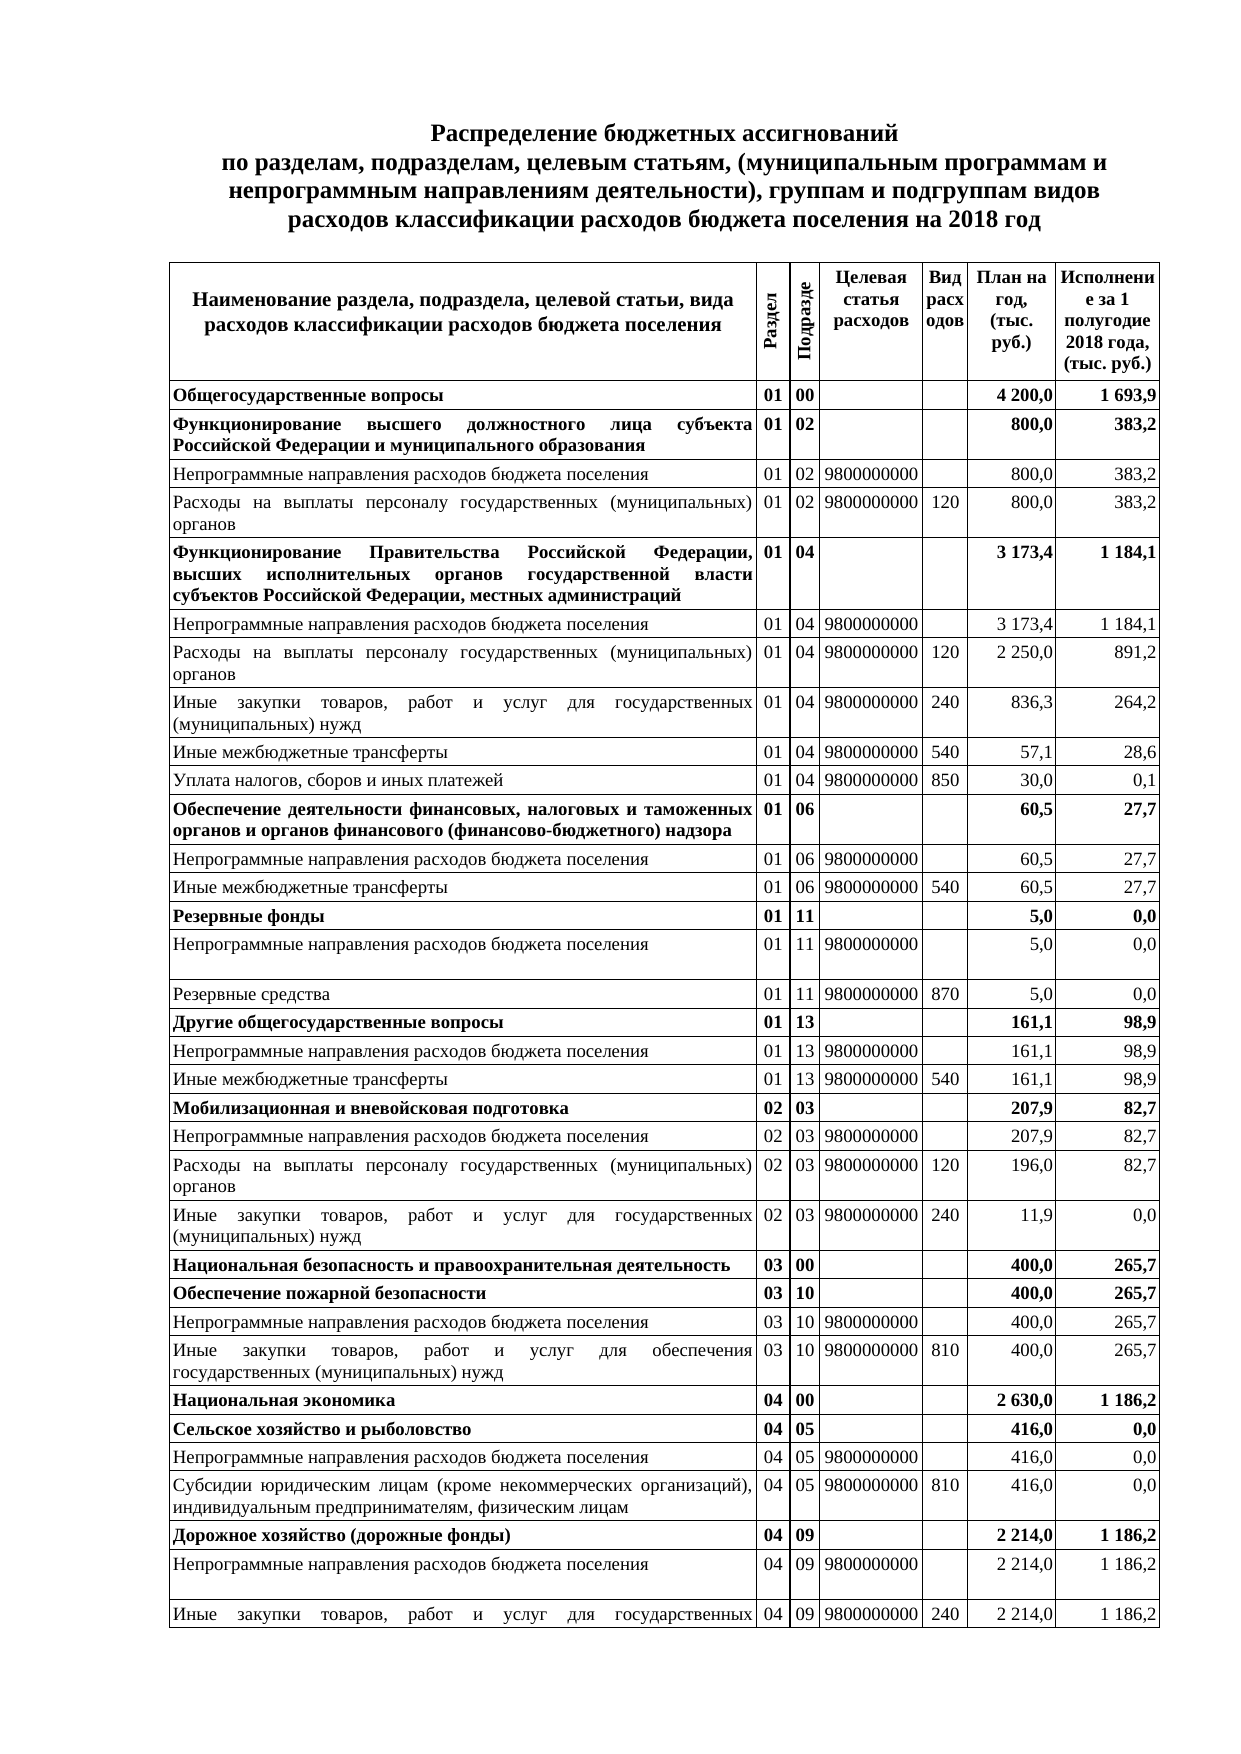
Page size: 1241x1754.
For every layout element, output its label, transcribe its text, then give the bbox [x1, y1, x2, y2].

table_cell 5,0 [968, 980, 1055, 1007]
table_cell 00 [791, 1386, 819, 1413]
table_cell 27,7 [1056, 795, 1159, 844]
table_cell 04 [791, 738, 819, 765]
table_cell 9800000000 [820, 488, 922, 537]
table_cell 01 [757, 738, 789, 765]
table_cell 01 [757, 980, 789, 1007]
table_cell 9800000000 [820, 766, 922, 794]
table_cell 01 [757, 410, 789, 458]
table_cell 416,0 [968, 1415, 1055, 1442]
table_cell [820, 381, 922, 408]
table_cell 9800000000 [820, 980, 922, 1007]
table_cell [820, 1386, 922, 1413]
table_cell 27,7 [1056, 845, 1159, 872]
table_cell 850 [923, 766, 967, 794]
table_cell Национальная безопасность и правоохранительная деятельность [170, 1251, 756, 1278]
table_cell 1 693,9 [1056, 381, 1159, 408]
table_header Вид расходов [923, 263, 967, 380]
table_cell Функционирование Правительства Российской Федерации, высших исполнительных органов государственной власти субъектов Российской Федерации, местных администраций [170, 538, 756, 608]
table_cell 800,0 [968, 460, 1055, 487]
table_cell 9800000000 [820, 1600, 922, 1627]
table_cell 03 [757, 1336, 789, 1385]
table_cell 01 [757, 460, 789, 487]
table_cell 383,2 [1056, 460, 1159, 487]
table_cell 00 [791, 381, 819, 408]
table_cell 02 [757, 1094, 789, 1121]
table_cell 04 [791, 610, 819, 637]
table_cell 2 214,0 [968, 1550, 1055, 1599]
table_cell 0,0 [1056, 1415, 1159, 1442]
table_cell 196,0 [968, 1151, 1055, 1200]
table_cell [170, 1600, 756, 1627]
table_cell 0,1 [1056, 766, 1159, 794]
table_cell 9800000000 [820, 688, 922, 737]
table_cell 265,7 [1056, 1251, 1159, 1278]
table_cell 11 [791, 930, 819, 979]
table_cell Другие общегосударственные вопросы [170, 1009, 756, 1036]
table_cell 13 [791, 1065, 819, 1093]
table_cell 1 184,1 [1056, 610, 1159, 637]
table_cell 09 [791, 1600, 819, 1627]
table_cell 01 [757, 873, 789, 901]
table_cell Непрограммные направления расходов бюджета поселения [170, 930, 756, 979]
table_cell 540 [923, 738, 967, 765]
table_cell [923, 1279, 967, 1307]
table_cell 04 [757, 1415, 789, 1442]
table_cell 9800000000 [820, 1336, 922, 1385]
table_cell 265,7 [1056, 1279, 1159, 1307]
table_cell 01 [757, 610, 789, 637]
table_cell 03 [791, 1201, 819, 1250]
table_cell 27,7 [1056, 873, 1159, 901]
table_cell 9800000000 [820, 1308, 922, 1335]
table_cell 416,0 [968, 1443, 1055, 1470]
table_cell 207,9 [968, 1122, 1055, 1150]
table_cell 06 [791, 845, 819, 872]
table_cell 82,7 [1056, 1122, 1159, 1150]
table_cell 836,3 [968, 688, 1055, 737]
table_cell 06 [791, 873, 819, 901]
table_cell [923, 1386, 967, 1413]
table_header Раздел [757, 263, 789, 380]
table_cell 9800000000 [820, 1471, 922, 1520]
table_cell 810 [923, 1336, 967, 1385]
table_cell 870 [923, 980, 967, 1007]
table_cell 400,0 [968, 1308, 1055, 1335]
table_cell 2 630,0 [968, 1386, 1055, 1413]
table_cell 4 200,0 [968, 381, 1055, 408]
table_cell 02 [791, 460, 819, 487]
table_cell 240 [923, 688, 967, 737]
table_cell 03 [791, 1094, 819, 1121]
table_cell 1 186,2 [1056, 1386, 1159, 1413]
table_cell 01 [757, 766, 789, 794]
table_cell 161,1 [968, 1009, 1055, 1036]
table_cell Субсидии юридическим лицам (кроме некоммерческих организаций), индивидуальным предпринимателям, физическим лицам [170, 1471, 756, 1520]
table_cell Непрограммные направления расходов бюджета поселения [170, 1443, 756, 1470]
text по разделам, подразделам, целевым статьям, (муниципальным программам и непрограммным направлениям деятельности), группам и подгруппам видов расходов классификации расходов бюджета поселения на 2018 год [177, 147, 1152, 233]
table_cell 01 [757, 902, 789, 929]
table_cell 540 [923, 873, 967, 901]
table_cell 98,9 [1056, 1065, 1159, 1093]
table_cell 3 173,4 [968, 538, 1055, 608]
table_cell 10 [791, 1336, 819, 1385]
table_cell 60,5 [968, 795, 1055, 844]
table_cell Расходы на выплаты персоналу государственных (муниципальных) органов [170, 1151, 756, 1200]
table_cell 9800000000 [820, 1065, 922, 1093]
table_cell Иные закупки товаров, работ и услуг для государственных (муниципальных) нужд [170, 1201, 756, 1250]
table_cell 0,0 [1056, 1201, 1159, 1250]
table_cell 161,1 [968, 1065, 1055, 1093]
table_cell [923, 1009, 967, 1036]
table_cell Резервные средства [170, 980, 756, 1007]
table_cell 9800000000 [820, 1550, 922, 1599]
table_cell 04 [757, 1521, 789, 1549]
table_cell [923, 902, 967, 929]
table_cell 240 [923, 1600, 967, 1627]
table_cell Иные закупки товаров, работ и услуг для государственных (муниципальных) нужд [170, 688, 756, 737]
table_cell 9800000000 [820, 1443, 922, 1470]
table_cell 03 [757, 1251, 789, 1278]
table_cell [820, 1009, 922, 1036]
table_cell 0,0 [1056, 1443, 1159, 1470]
table_cell Обеспечение деятельности финансовых, налоговых и таможенных органов и органов финансового (финансово-бюджетного) надзора [170, 795, 756, 844]
table_cell Непрограммные направления расходов бюджета поселения [170, 460, 756, 487]
table_cell Сельское хозяйство и рыболовство [170, 1415, 756, 1442]
table_cell 400,0 [968, 1251, 1055, 1278]
table_cell 0,0 [1056, 980, 1159, 1007]
table_cell 9800000000 [820, 1122, 922, 1150]
table_cell 02 [757, 1122, 789, 1150]
table_cell [923, 1122, 967, 1150]
table_cell 02 [791, 410, 819, 458]
table_cell Расходы на выплаты персоналу государственных (муниципальных) органов [170, 638, 756, 687]
table_cell 04 [757, 1550, 789, 1599]
table_cell 30,0 [968, 766, 1055, 794]
table_cell 5,0 [968, 902, 1055, 929]
table_cell Иные межбюджетные трансферты [170, 738, 756, 765]
table_cell 01 [757, 845, 789, 872]
table_cell 13 [791, 1009, 819, 1036]
table_cell 03 [791, 1151, 819, 1200]
table_cell 5,0 [968, 930, 1055, 979]
table_cell 400,0 [968, 1279, 1055, 1307]
table_cell 00 [791, 1251, 819, 1278]
table_cell Непрограммные направления расходов бюджета поселения [170, 1122, 756, 1150]
table_cell 01 [757, 488, 789, 537]
table_cell 400,0 [968, 1336, 1055, 1385]
table_cell Обеспечение пожарной безопасности [170, 1279, 756, 1307]
table_cell 04 [757, 1600, 789, 1627]
table_cell 2 214,0 [968, 1521, 1055, 1549]
table_cell 120 [923, 1151, 967, 1200]
table_cell Функционирование высшего должностного лица субъекта Российской Федерации и муниципального образования [170, 410, 756, 458]
table_cell 2 214,0 [968, 1600, 1055, 1627]
table_cell 01 [757, 1065, 789, 1093]
table_cell Непрограммные направления расходов бюджета поселения [170, 610, 756, 637]
table_cell [923, 1037, 967, 1064]
table_cell [820, 902, 922, 929]
table_cell 04 [757, 1386, 789, 1413]
table_cell 04 [791, 766, 819, 794]
table_cell 240 [923, 1201, 967, 1250]
table_cell Иные межбюджетные трансферты [170, 1065, 756, 1093]
table_cell Мобилизационная и вневойсковая подготовка [170, 1094, 756, 1121]
table_cell Иные межбюджетные трансферты [170, 873, 756, 901]
table_cell Уплата налогов, сборов и иных платежей [170, 766, 756, 794]
table_cell 0,0 [1056, 902, 1159, 929]
table_cell 800,0 [968, 488, 1055, 537]
table_cell 810 [923, 1471, 967, 1520]
table_cell 1 186,2 [1056, 1550, 1159, 1599]
table_cell 10 [791, 1308, 819, 1335]
table_cell 04 [757, 1471, 789, 1520]
table_cell [923, 845, 967, 872]
text Распределение бюджетных ассигнований [177, 118, 1152, 147]
table_cell [923, 1521, 967, 1549]
table_cell 800,0 [968, 410, 1055, 458]
table_cell [923, 1415, 967, 1442]
table_header Наименование раздела, подраздела, целевой статьи, вида расходов классификации расходов бюджета поселения [170, 263, 756, 380]
table_cell 9800000000 [820, 1037, 922, 1064]
table_cell Национальная экономика [170, 1386, 756, 1413]
table_cell 09 [791, 1521, 819, 1549]
table_cell 09 [791, 1550, 819, 1599]
table_header Исполнение за 1 полугодие 2018 года, (тыс. руб.) [1056, 263, 1159, 380]
table_header Целевая статья расходов [820, 263, 922, 380]
table_cell 13 [791, 1037, 819, 1064]
table_cell 01 [757, 795, 789, 844]
table_cell [923, 610, 967, 637]
table_cell 01 [757, 930, 789, 979]
table_cell 1 186,2 [1056, 1521, 1159, 1549]
table_cell 540 [923, 1065, 967, 1093]
table_cell 05 [791, 1471, 819, 1520]
table_cell [923, 381, 967, 408]
table_cell 264,2 [1056, 688, 1159, 737]
table_cell [820, 1251, 922, 1278]
table_cell [923, 1308, 967, 1335]
table_cell 10 [791, 1279, 819, 1307]
table_cell [923, 1443, 967, 1470]
table_cell 04 [791, 538, 819, 608]
table_cell [923, 795, 967, 844]
table_header План на год, (тыс. руб.) [968, 263, 1055, 380]
table_cell [820, 1521, 922, 1549]
table_cell 9800000000 [820, 738, 922, 765]
table_cell 01 [757, 381, 789, 408]
table_cell 9800000000 [820, 610, 922, 637]
table_cell 01 [757, 1037, 789, 1064]
table_cell 9800000000 [820, 873, 922, 901]
table_cell [923, 460, 967, 487]
table_cell Иные закупки товаров, работ и услуг для обеспечения государственных (муниципальных) нужд [170, 1336, 756, 1385]
table_cell 9800000000 [820, 845, 922, 872]
table_cell [820, 410, 922, 458]
table_cell 265,7 [1056, 1308, 1159, 1335]
table_cell 03 [757, 1279, 789, 1307]
table_cell 04 [791, 688, 819, 737]
table_cell 161,1 [968, 1037, 1055, 1064]
table_cell 82,7 [1056, 1151, 1159, 1200]
table_cell 98,9 [1056, 1037, 1159, 1064]
table_cell 01 [757, 1009, 789, 1036]
table_cell 1 186,2 [1056, 1600, 1159, 1627]
table_cell 416,0 [968, 1471, 1055, 1520]
table_cell 57,1 [968, 738, 1055, 765]
table_cell 11 [791, 902, 819, 929]
table_cell 60,5 [968, 845, 1055, 872]
table_cell 06 [791, 795, 819, 844]
table_cell 120 [923, 638, 967, 687]
table_cell [923, 1094, 967, 1121]
table_cell 02 [791, 488, 819, 537]
table_cell 9800000000 [820, 930, 922, 979]
table_cell 04 [757, 1443, 789, 1470]
table_header Подраздел [791, 263, 819, 380]
table_cell 11 [791, 980, 819, 1007]
table_cell 383,2 [1056, 410, 1159, 458]
table_cell 02 [757, 1151, 789, 1200]
table_cell 9800000000 [820, 1151, 922, 1200]
table_cell Непрограммные направления расходов бюджета поселения [170, 1308, 756, 1335]
table_cell 05 [791, 1415, 819, 1442]
table_cell [923, 538, 967, 608]
table_cell 28,6 [1056, 738, 1159, 765]
table_cell 03 [757, 1308, 789, 1335]
table_cell Дорожное хозяйство (дорожные фонды) [170, 1521, 756, 1549]
table_cell 2 250,0 [968, 638, 1055, 687]
table_cell Общегосударственные вопросы [170, 381, 756, 408]
table_cell [923, 930, 967, 979]
table_cell [923, 1251, 967, 1278]
table_cell 120 [923, 488, 967, 537]
table_cell Резервные фонды [170, 902, 756, 929]
table_cell [923, 410, 967, 458]
table_cell 05 [791, 1443, 819, 1470]
table_cell [820, 1415, 922, 1442]
table_cell 265,7 [1056, 1336, 1159, 1385]
table_cell Непрограммные направления расходов бюджета поселения [170, 1037, 756, 1064]
table_cell 03 [791, 1122, 819, 1150]
table_cell 0,0 [1056, 1471, 1159, 1520]
table_cell 82,7 [1056, 1094, 1159, 1121]
table_cell [923, 1550, 967, 1599]
table_cell [820, 1279, 922, 1307]
table_cell 04 [791, 638, 819, 687]
table_cell 383,2 [1056, 488, 1159, 537]
table_cell 9800000000 [820, 638, 922, 687]
table_cell 01 [757, 638, 789, 687]
table_cell [820, 795, 922, 844]
table_cell 9800000000 [820, 1201, 922, 1250]
table_cell 11,9 [968, 1201, 1055, 1250]
table_cell Непрограммные направления расходов бюджета поселения [170, 1550, 756, 1599]
table_cell 01 [757, 688, 789, 737]
table_cell 207,9 [968, 1094, 1055, 1121]
table_cell Непрограммные направления расходов бюджета поселения [170, 845, 756, 872]
table_cell 891,2 [1056, 638, 1159, 687]
table_cell 98,9 [1056, 1009, 1159, 1036]
table_cell 02 [757, 1201, 789, 1250]
table_cell 60,5 [968, 873, 1055, 901]
table_cell 3 173,4 [968, 610, 1055, 637]
table_cell [820, 1094, 922, 1121]
table_cell 01 [757, 538, 789, 608]
table_cell 9800000000 [820, 460, 922, 487]
table_cell 1 184,1 [1056, 538, 1159, 608]
table_cell 0,0 [1056, 930, 1159, 979]
table_cell [820, 538, 922, 608]
table_cell Расходы на выплаты персоналу государственных (муниципальных) органов [170, 488, 756, 537]
